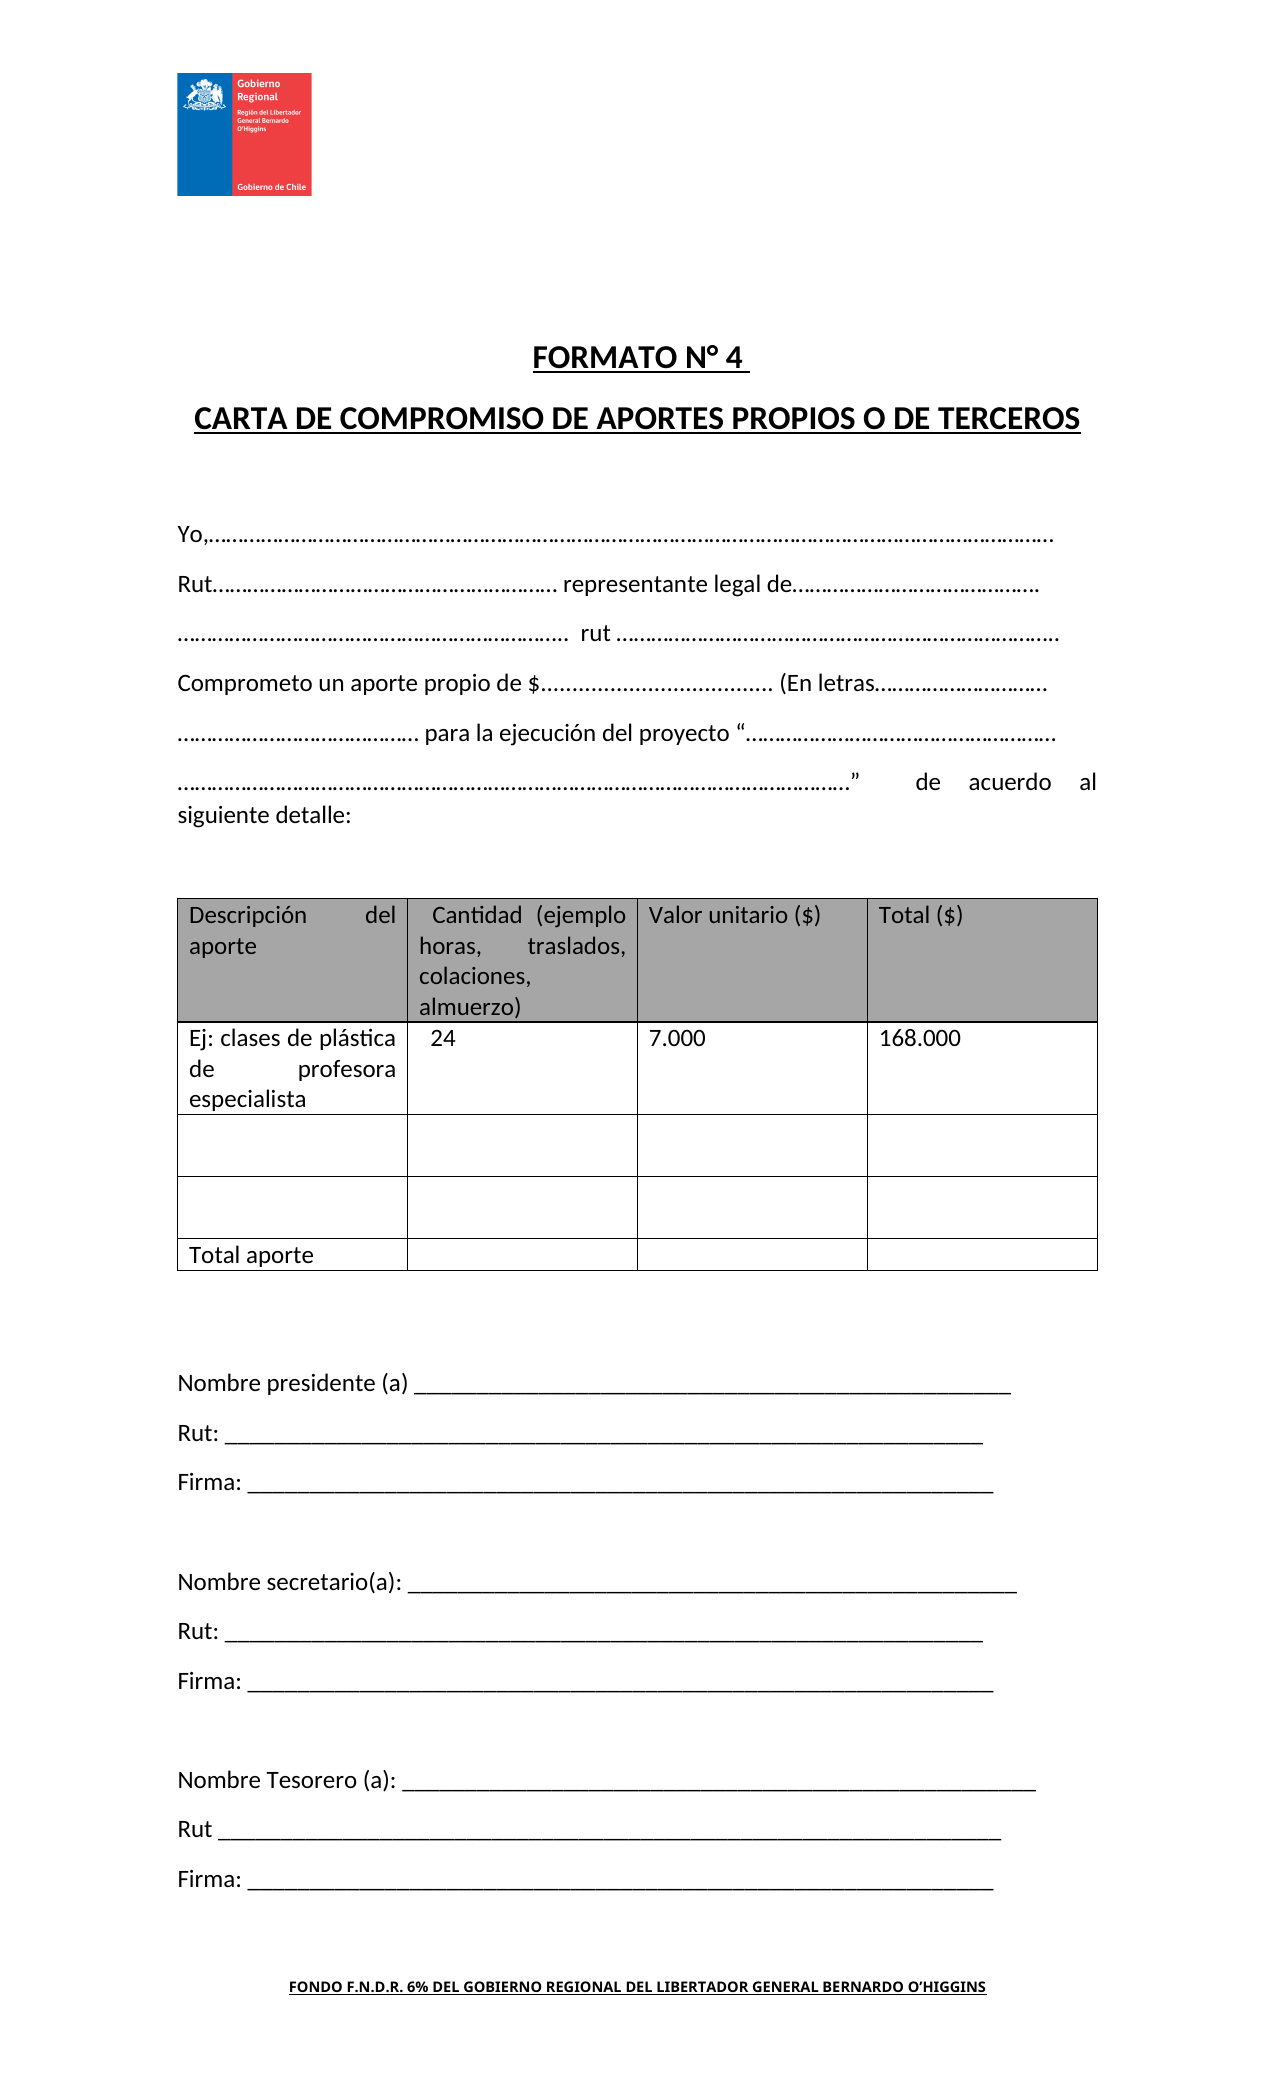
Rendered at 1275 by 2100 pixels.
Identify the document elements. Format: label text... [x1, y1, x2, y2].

text Firma: ____________________________________________________________ [177, 1665, 1098, 1695]
table_header Cantidad (ejemplo horas, traslados, colaciones, almuerzo) [408, 899, 637, 1021]
table_cell [638, 1115, 867, 1176]
table_cell Total aporte [178, 1239, 407, 1270]
table_cell [638, 1239, 867, 1270]
table_header Total ($) [868, 899, 1097, 1021]
table_cell Ej: clases de plástica de profesora especialista [178, 1023, 407, 1114]
table_header Descripción del aporte [178, 899, 407, 1021]
text Rut…………………………………………………… representante legal de……………………………………. [177, 568, 1098, 598]
text Rut _______________________________________________________________ [177, 1813, 1098, 1844]
table_cell [408, 1239, 637, 1270]
text Yo,………………………………………………………………………………………………………………………………… [177, 518, 1098, 549]
table_cell [638, 1177, 867, 1238]
picture [177, 73, 312, 196]
text Rut: _____________________________________________________________ [177, 1615, 1098, 1646]
text FORMATO N° 4 [177, 336, 1098, 377]
table_cell 7.000 [638, 1023, 867, 1114]
table_cell [868, 1115, 1097, 1176]
text Nombre secretario(a): _________________________________________________ [177, 1566, 1098, 1596]
text …………………………………… para la ejecución del proyecto “……………………………………………… [177, 717, 1098, 747]
text Nombre presidente (a) ________________________________________________ [177, 1367, 1098, 1398]
text Firma: ____________________________________________________________ [177, 1863, 1098, 1894]
text Comprometo un aporte propio de $..................................... (En letras………………………… [177, 667, 1098, 698]
text Firma: ____________________________________________________________ [177, 1466, 1098, 1497]
table_cell [868, 1239, 1097, 1270]
table_cell 168.000 [868, 1023, 1097, 1114]
table_cell [178, 1177, 407, 1238]
text Nombre Tesorero (a): ___________________________________________________ [177, 1764, 1098, 1794]
text CARTA DE COMPROMISO DE APORTES PROPIOS O DE TERCEROS [177, 397, 1098, 438]
table_cell 24 [408, 1023, 637, 1114]
table_cell [178, 1115, 407, 1176]
table_cell [408, 1115, 637, 1176]
table_cell [868, 1177, 1097, 1238]
text ………………………………………………………….. rut ………………………………………………………………….. [177, 617, 1098, 648]
table_header Valor unitario ($) [638, 899, 867, 1021]
text ………………………………………………………………………………………………………” de acuerdo al siguiente detalle: [177, 766, 1098, 830]
table_cell [408, 1177, 637, 1238]
text Rut: _____________________________________________________________ [177, 1417, 1098, 1447]
